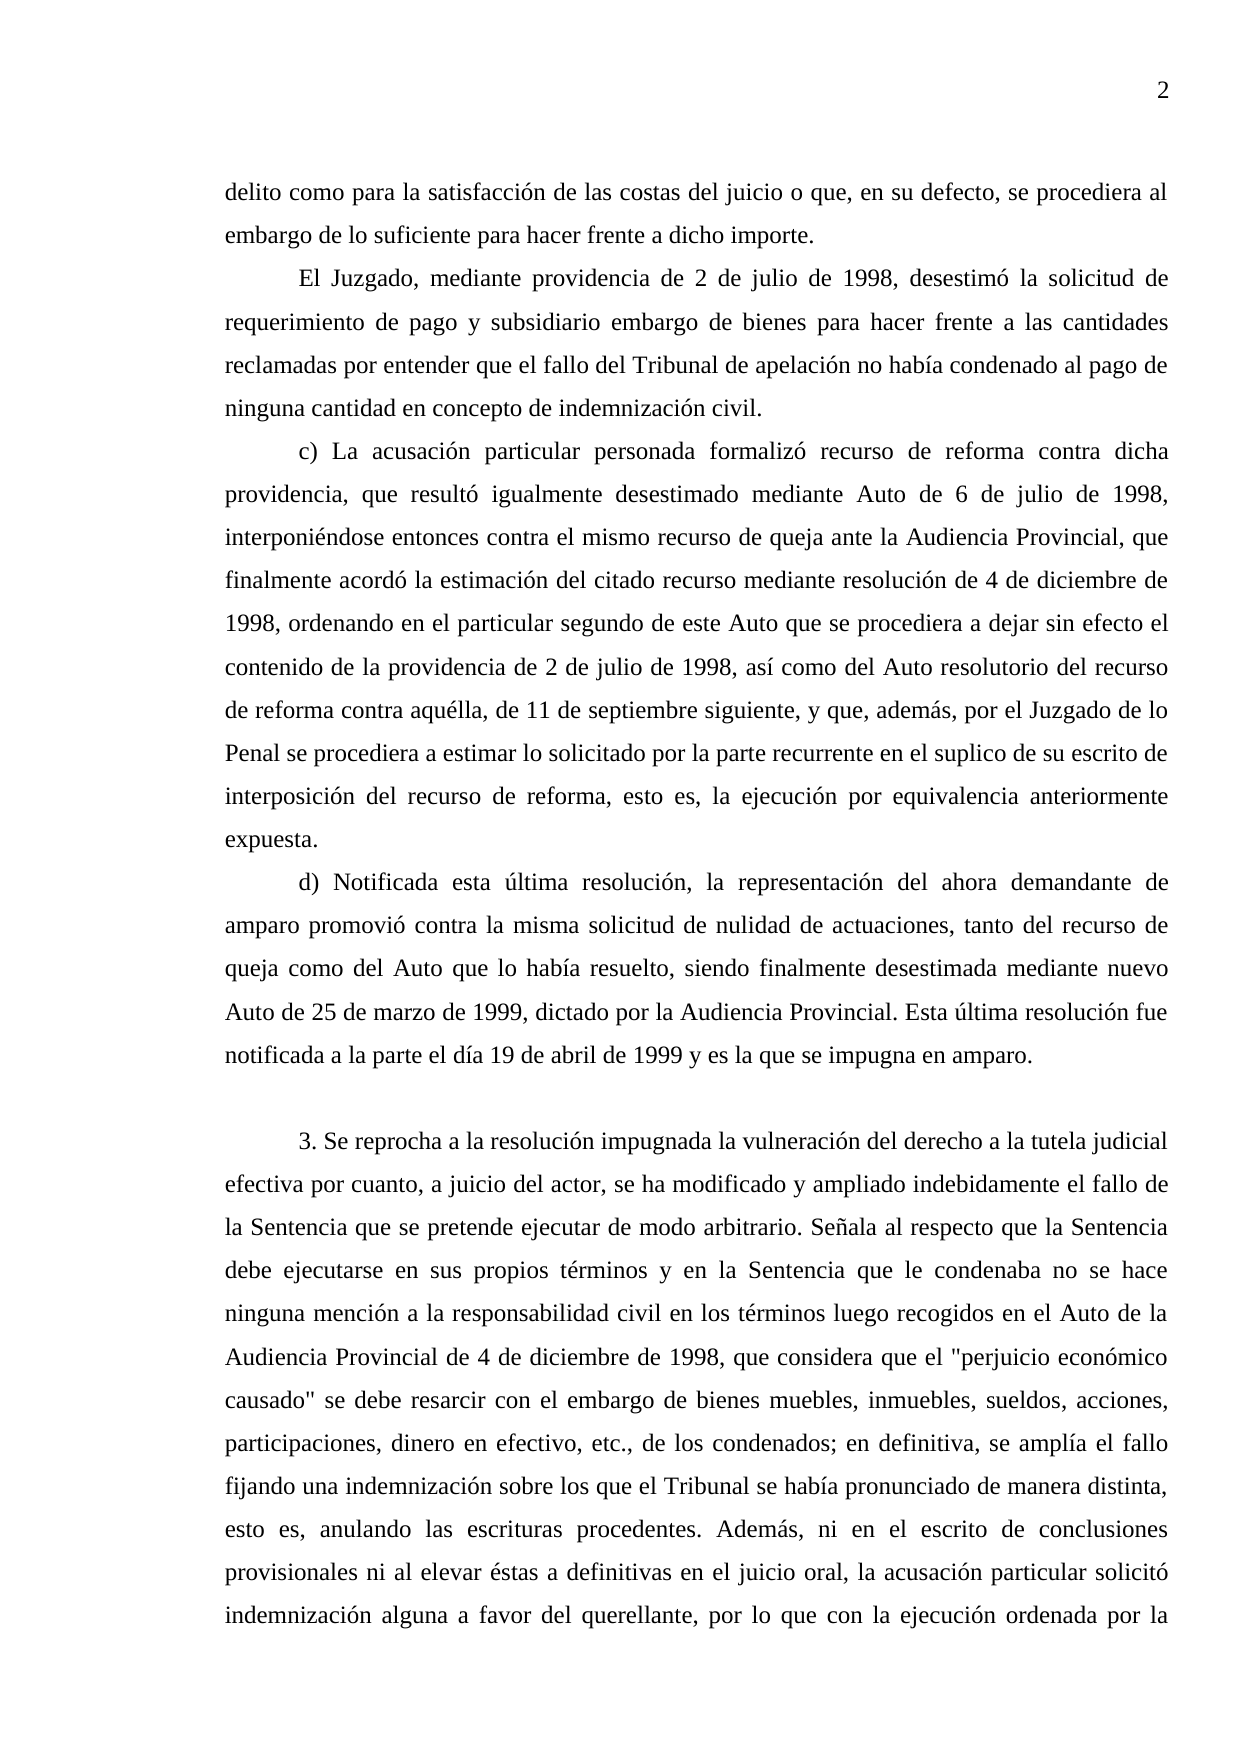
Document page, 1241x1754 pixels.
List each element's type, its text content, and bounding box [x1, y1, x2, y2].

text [224, 177, 1169, 249]
text d) Notificada esta última resolución, la representación del ahora demandante de amparo promovió contra la misma solicitud de nulidad de actuaciones, tanto del recurso de queja como del Auto que lo había resuelto, siendo finalmente desestimada mediante nuevo Auto de 25 de marzo de 1999, dictado por la Audiencia Provincial. Esta última resolución fue notificada a la parte el día 19 de abril de 1999 y es la que se impugna en amparo. [224, 867, 1169, 1068]
text c) La acusación particular personada formalizó recurso de reforma contra dicha providencia, que resultó igualmente desestimado mediante Auto de 6 de julio de 1998, interponiéndose entonces contra el mismo recurso de queja ante la Audiencia Provincial, que finalmente acordó la estimación del citado recurso mediante resolución de 4 de diciembre de 1998, ordenando en el particular segundo de este Auto que se procediera a dejar sin efecto el contenido de la providencia de 2 de julio de 1998, así como del Auto resolutorio del recurso de reforma contra aquélla, de 11 de septiembre siguiente, y que, además, por el Juzgado de lo Penal se procediera a estimar lo solicitado por la parte recurrente en el suplico de su escrito de interposición del recurso de reforma, esto es, la ejecución por equivalencia anteriormente expuesta. [224, 436, 1169, 853]
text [224, 1126, 1169, 1629]
text El Juzgado, mediante providencia de 2 de julio de 1998, desestimó la solicitud de requerimiento de pago y subsidiario embargo de bienes para hacer frente a las cantidades reclamadas por entender que el fallo del Tribunal de apelación no había condenado al pago de ninguna cantidad en concepto de indemnización civil. [224, 263, 1169, 422]
